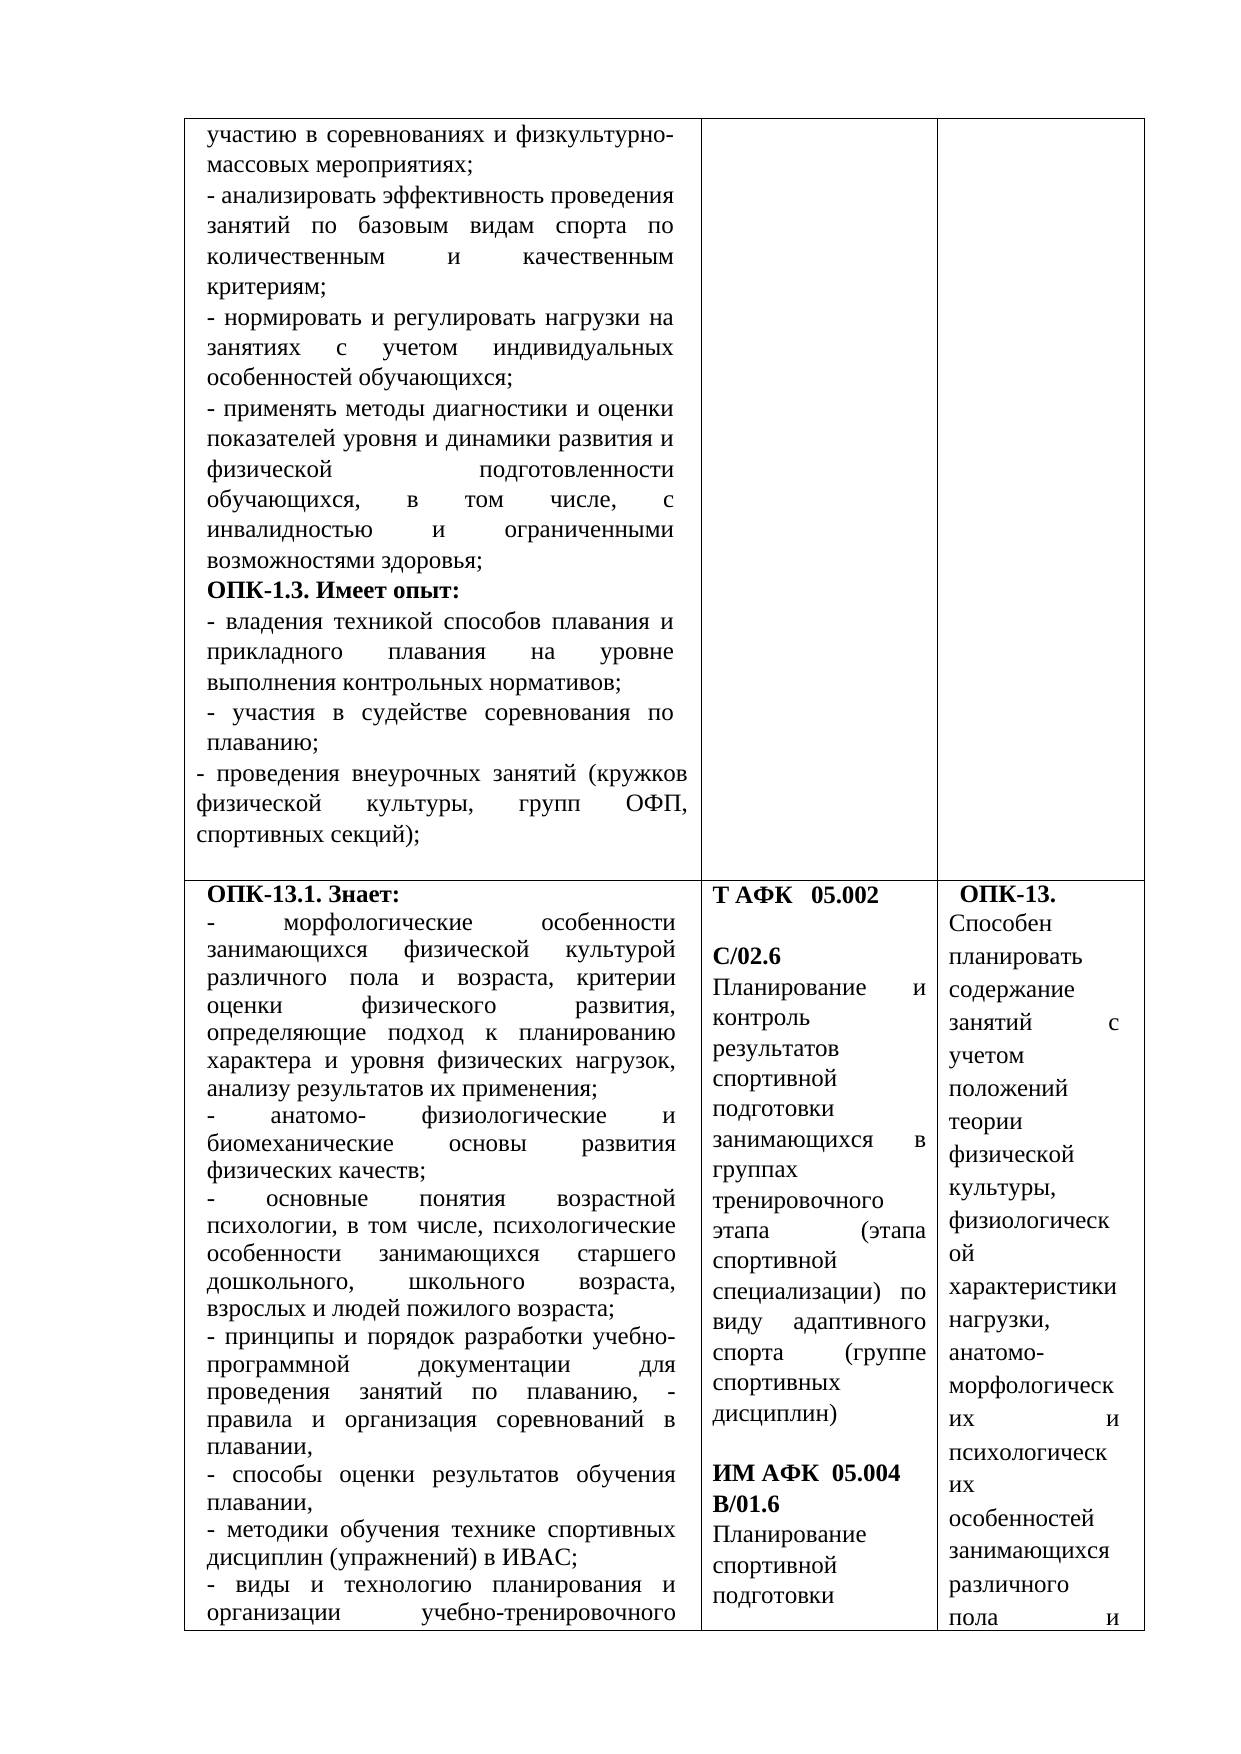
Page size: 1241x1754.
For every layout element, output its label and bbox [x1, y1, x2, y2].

table_cell [702, 119, 937, 879]
table_cell [185, 119, 701, 879]
table_cell [938, 119, 1144, 879]
table_cell [185, 881, 701, 1630]
table_cell [938, 881, 1144, 1630]
table_cell [702, 881, 937, 1630]
